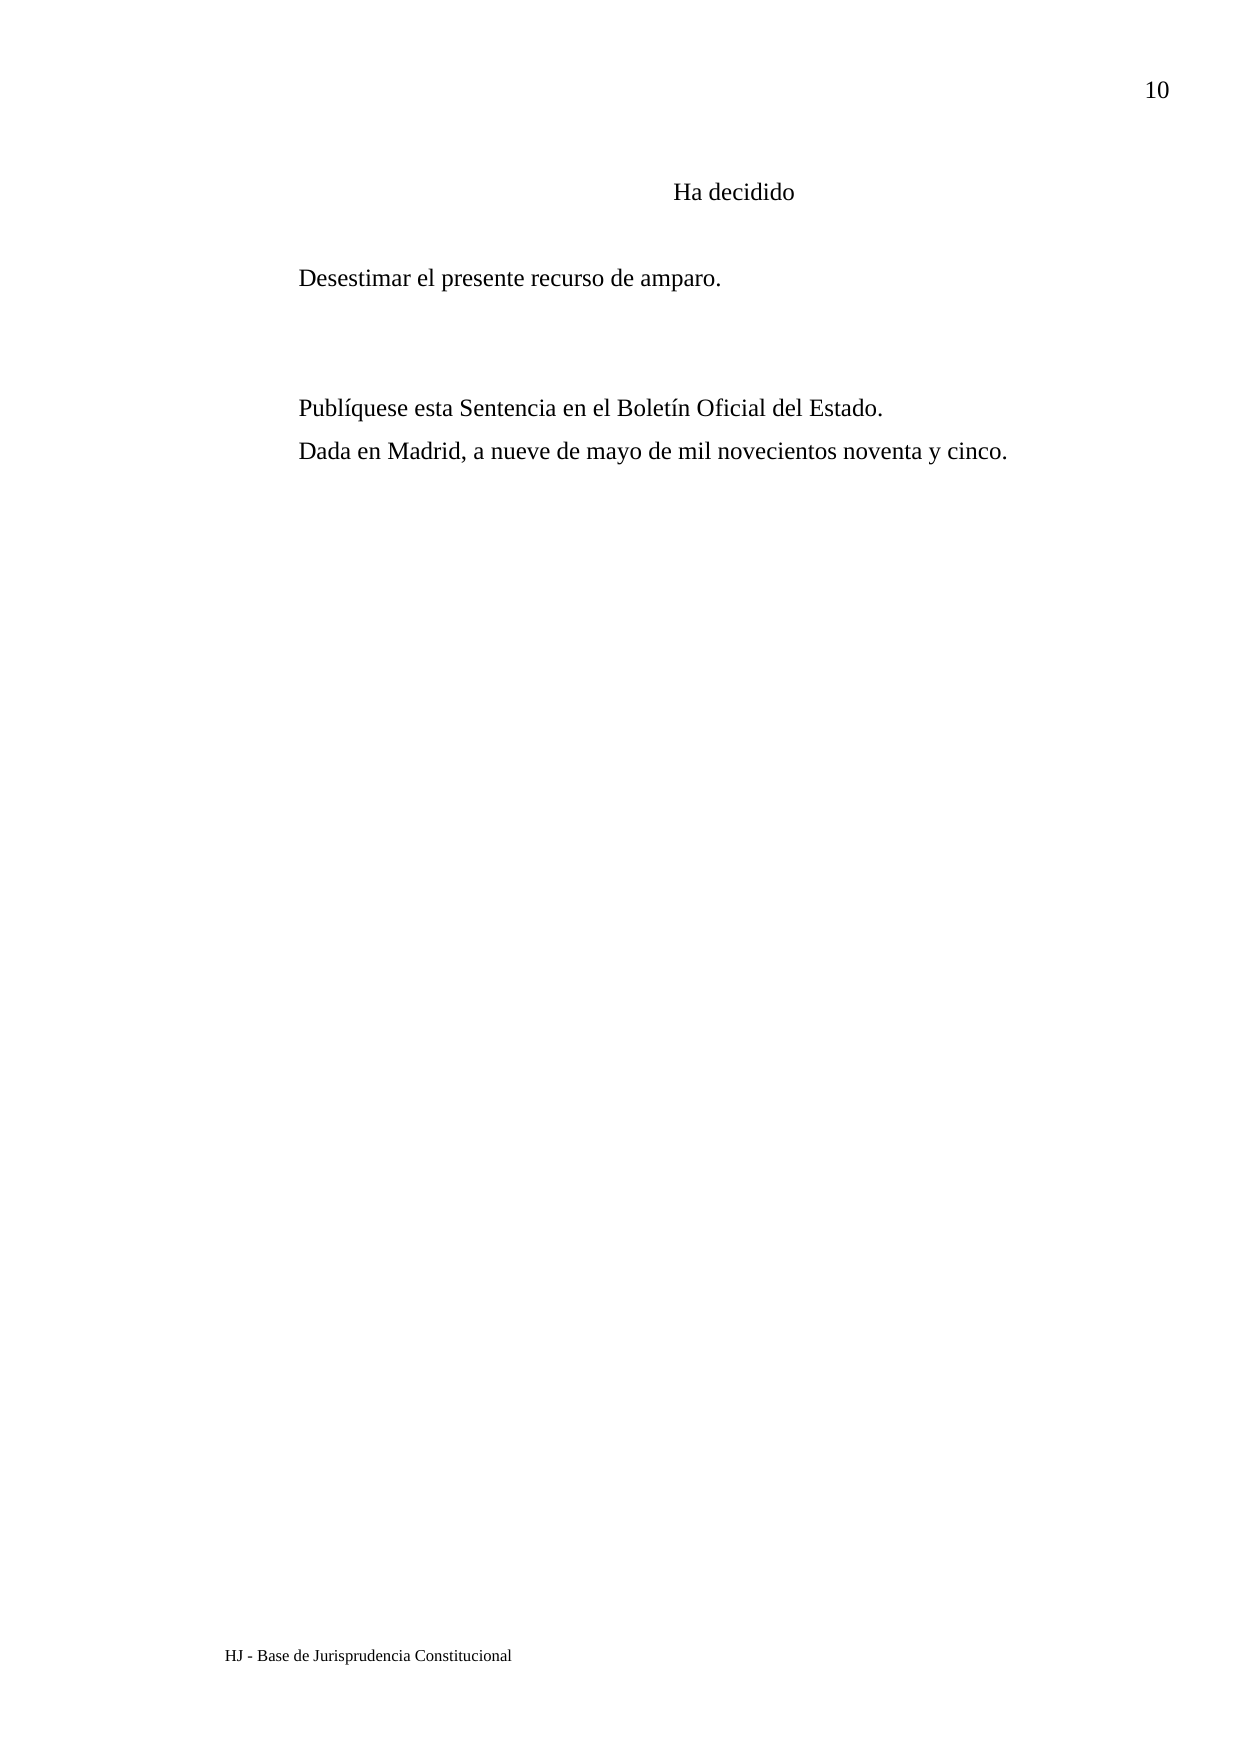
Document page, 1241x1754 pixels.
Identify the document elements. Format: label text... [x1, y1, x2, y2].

text Desestimar el presente recurso de amparo. [224, 263, 1169, 292]
text Ha decidido [224, 177, 1169, 206]
text Dada en Madrid, a nueve de mayo de mil novecientos noventa y cinco. [224, 436, 1169, 465]
text Publíquese esta Sentencia en el Boletín Oficial del Estado. [224, 393, 1169, 422]
